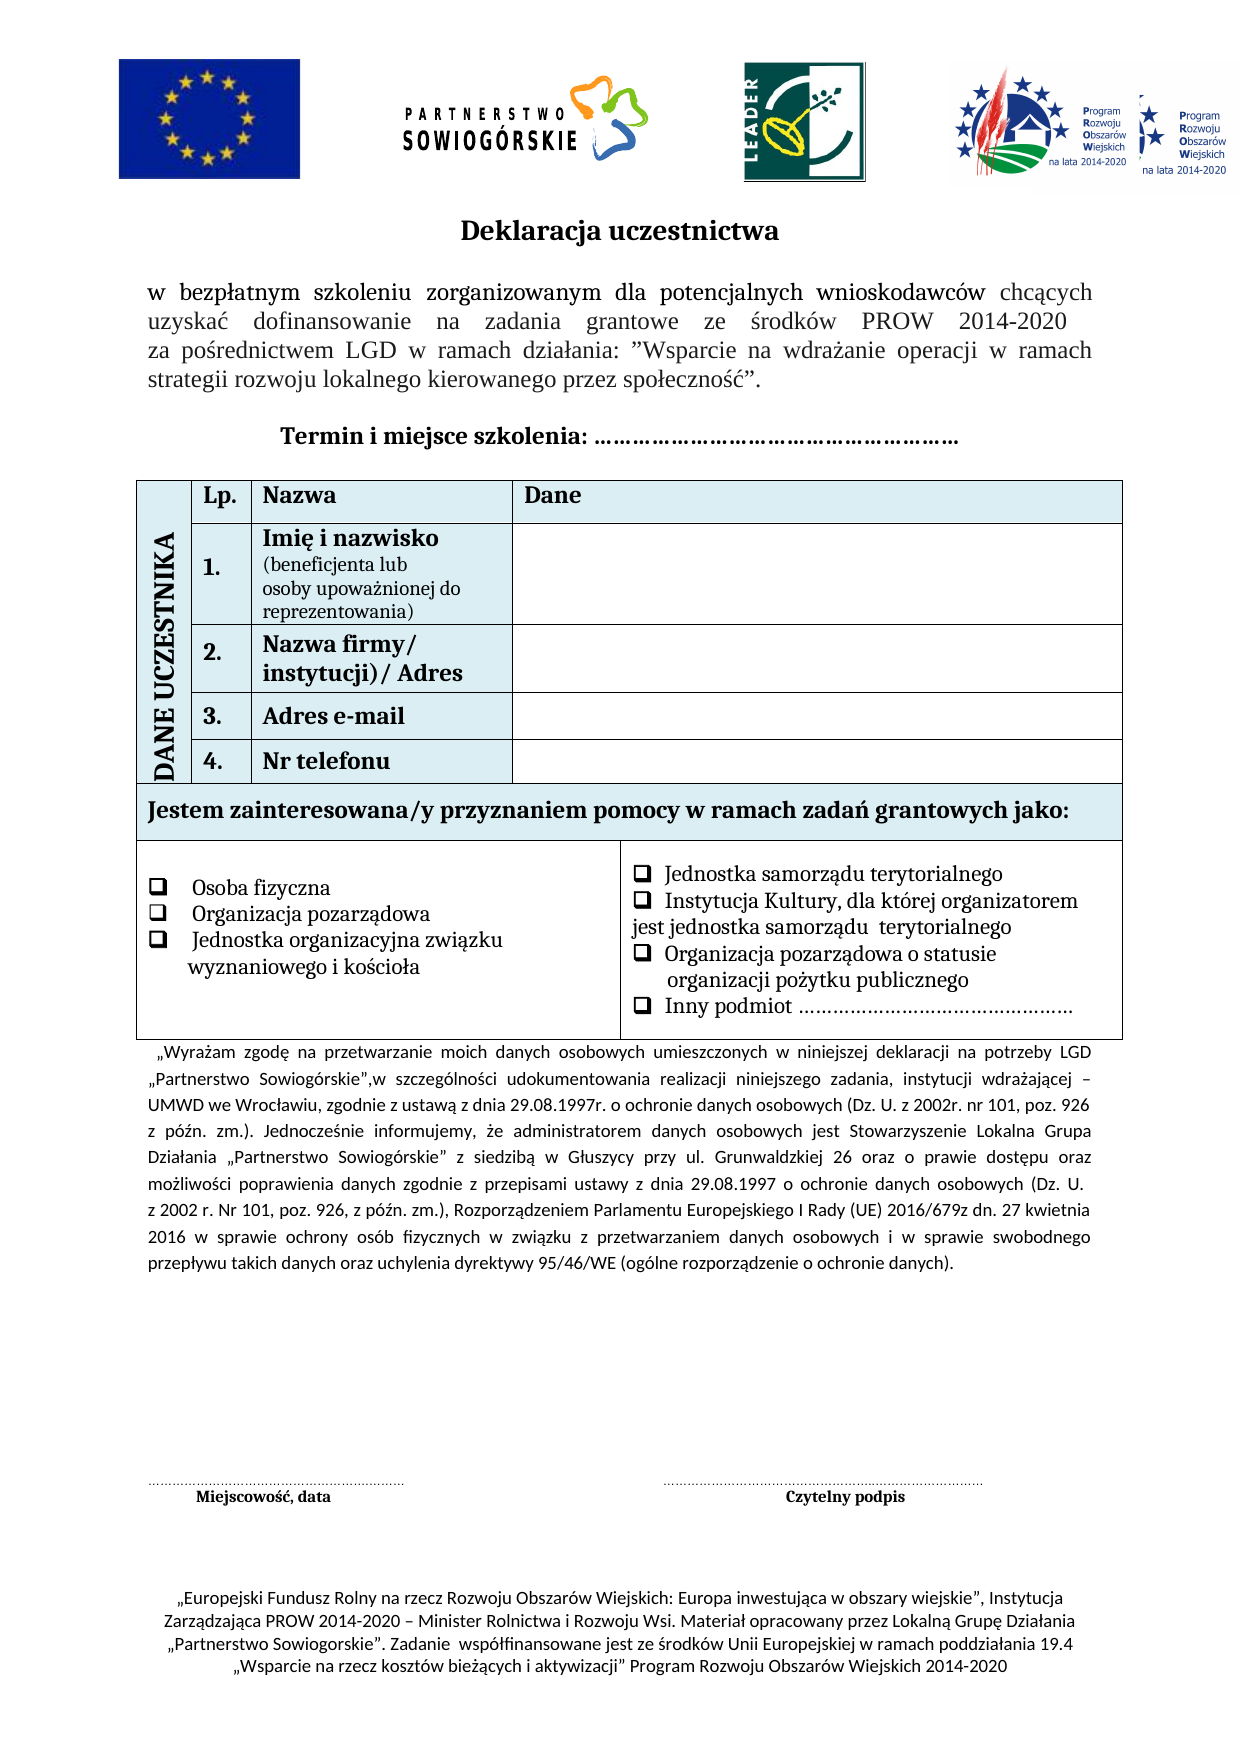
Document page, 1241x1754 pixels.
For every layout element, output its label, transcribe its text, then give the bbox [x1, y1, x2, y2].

picture [118, 59, 300, 179]
table_cell 4. [192, 740, 251, 783]
table_cell Imię i nazwisko (beneficjenta lub osoby upoważnionej do reprezentowania) [252, 524, 512, 624]
table_cell 3. [192, 693, 251, 739]
table_header Dane [513, 481, 1122, 522]
table_cell [513, 625, 1122, 692]
picture [947, 60, 1241, 196]
text Miejscowość, data Czytelny podpis [148, 1488, 1093, 1555]
picture [743, 62, 866, 182]
table_cell Jednostka samorządu terytorialnego Instytucja Kultury, dla której organizatorem jest jednostka samorządu terytorialnego Organizacja pozarządowa o statusie organizacji pożytku publicznego Inny podmiot ………………………………………… [621, 841, 1122, 1039]
table_cell Nr telefonu [252, 740, 512, 783]
text w bezpłatnym szkoleniu zorganizowanym dla potencjalnych wnioskodawców chcących uzyskać dofinansowanie na zadania grantowe ze środków PROW 2014-2020 za pośrednictwem LGD w ramach działania: ”Wsparcie na wdrażanie operacji w ramach strategii rozwoju lokalnego kierowanego przez społeczność”. [148, 277, 1093, 392]
text ……………………………………………….……… ……………………………………………..……………………… [148, 1464, 1093, 1488]
table_cell [513, 740, 1122, 783]
table_header Lp. [192, 481, 251, 522]
table_header Nazwa [252, 481, 512, 522]
text „Wyrażam zgodę na przetwarzanie moich danych osobowych umieszczonych w niniejszej deklaracji na potrzeby LGD „Partnerstwo Sowiogórskie”,w szczególności udokumentowania realizacji niniejszego zadania, instytucji wdrażającej – UMWD we Wrocławiu, zgodnie z ustawą z dnia 29.08.1997r. o ochronie danych osobowych (Dz. U. z 2002r. nr 101, poz. 926 z późn. zm.). Jednocześnie informujemy, że administratorem danych osobowych jest Stowarzyszenie Lokalna Grupa Działania „Partnerstwo Sowiogórskie” z siedzibą w Głuszycy przy ul. Grunwaldzkiej 26 oraz o prawie dostępu oraz możliwości poprawienia danych zgodnie z przepisami ustawy z dnia 29.08.1997 o ochronie danych osobowych (Dz. U. z 2002 r. Nr 101, poz. 926, z późn. zm.), Rozporządzeniem Parlamentu Europejskiego I Rady (UE) 2016/679z dn. 27 kwietnia 2016 w sprawie ochrony osób fizycznych w związku z przetwarzaniem danych osobowych i w sprawie swobodnego przepływu takich danych oraz uchylenia dyrektywy 95/46/WE (ogólne rozporządzenie o ochronie danych). [148, 1040, 1093, 1274]
table_cell Osoba fizyczna Organizacja pozarządowa Jednostka organizacyjna związku wyznaniowego i kościoła [137, 841, 620, 1039]
table_cell Nazwa firmy/ instytucji)/ Adres [252, 625, 512, 692]
table_cell 2. [192, 625, 251, 692]
table_cell [513, 524, 1122, 624]
text Deklaracja uczestnictwa [148, 214, 1093, 247]
table_cell Jestem zainteresowana/y przyznaniem pomocy w ramach zadań grantowych jako: [137, 784, 1122, 840]
text Termin i miejsce szkolenia: ………………………………………………… [148, 422, 1093, 450]
table_cell Adres e-mail [252, 693, 512, 739]
table_cell [513, 693, 1122, 739]
table_cell 1. [192, 524, 251, 624]
table_header DANE UCZESTNIKA [137, 481, 191, 783]
